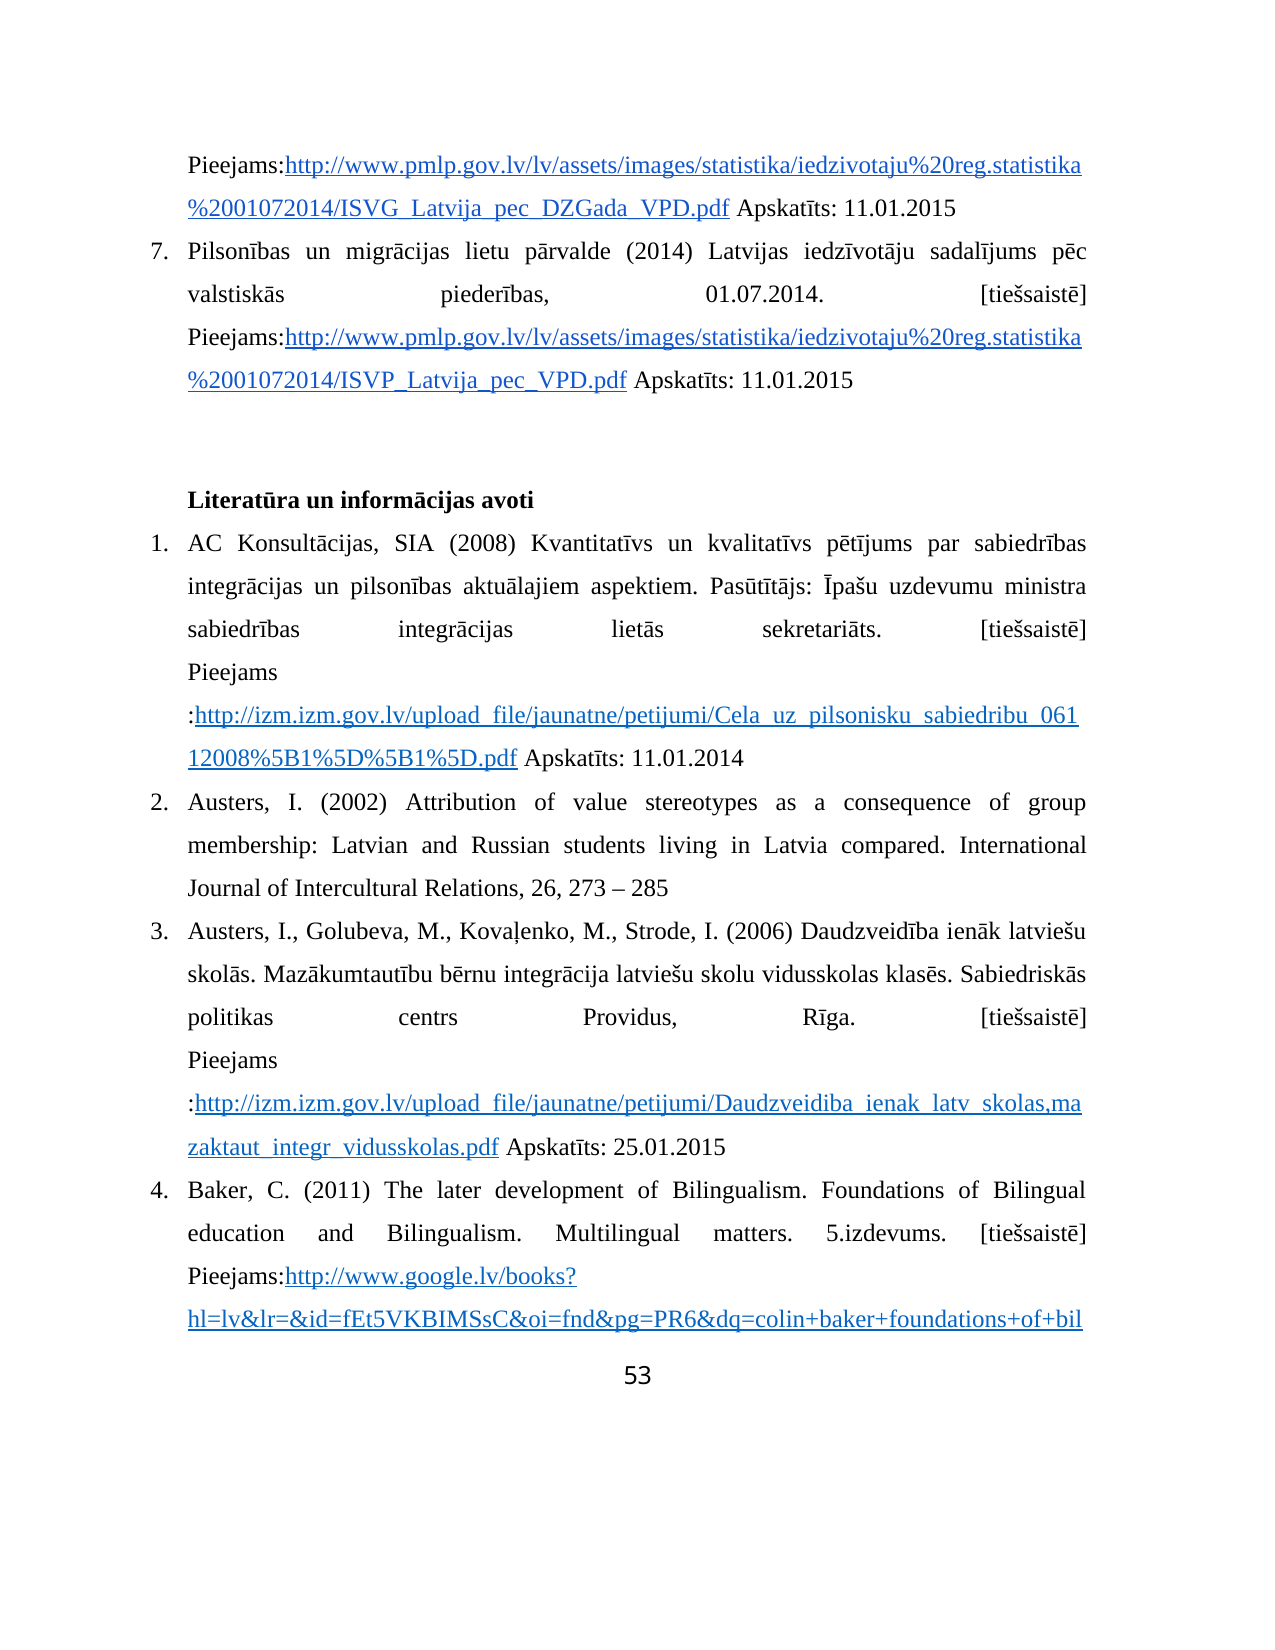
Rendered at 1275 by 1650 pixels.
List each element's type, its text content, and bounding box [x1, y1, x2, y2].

list Pilsonības un migrācijas lietu pārvalde (2014) Latvijas iedzīvotāju sadalījums pēc valstiskās piederības, 01.07.2014. [tiešsaistē] Pieejams:http://www.pmlp.gov.lv/lv/assets/images/statistika/iedzivotaju%20reg.statistika%2001072014/ISVP_Latvija_pec_VPD.pdf Apskatīts: 11.01.2015 [150, 236, 1087, 394]
text Literatūra un informācijas avoti [187, 485, 1087, 513]
list AC Konsultācijas, SIA (2008) Kvantitatīvs un kvalitatīvs pētījums par sabiedrības integrācijas un pilsonības aktuālajiem aspektiem. Pasūtītājs: Īpašu uzdevumu ministra sabiedrības integrācijas lietās sekretariāts. [tiešsaistē] Pieejams:http://izm.izm.gov.lv/upload_file/jaunatne/petijumi/Cela_uz_pilsonisku_sabiedribu_06112008%5B1%5D%5B1%5D.pdf Apskatīts: 11.01.2014 [150, 528, 1087, 772]
list Austers, I., Golubeva, M., Kovaļenko, M., Strode, I. (2006) Daudzveidība ienāk latviešu skolās. Mazākumtautību bērnu integrācija latviešu skolu vidusskolas klasēs. Sabiedriskās politikas centrs Providus, Rīga. [tiešsaistē] Pieejams:http://izm.izm.gov.lv/upload_file/jaunatne/petijumi/Daudzveidiba_ienak_latv_skolas,mazaktaut_integr_vidusskolas.pdf Apskatīts: 25.01.2015 [150, 916, 1087, 1160]
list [150, 150, 1087, 222]
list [150, 1175, 1087, 1333]
list Austers, I. (2002) Attribution of value stereotypes as a consequence of group membership: Latvian and Russian students living in Latvia compared. International Journal of Intercultural Relations, 26, 273 – 285 [150, 787, 1087, 902]
